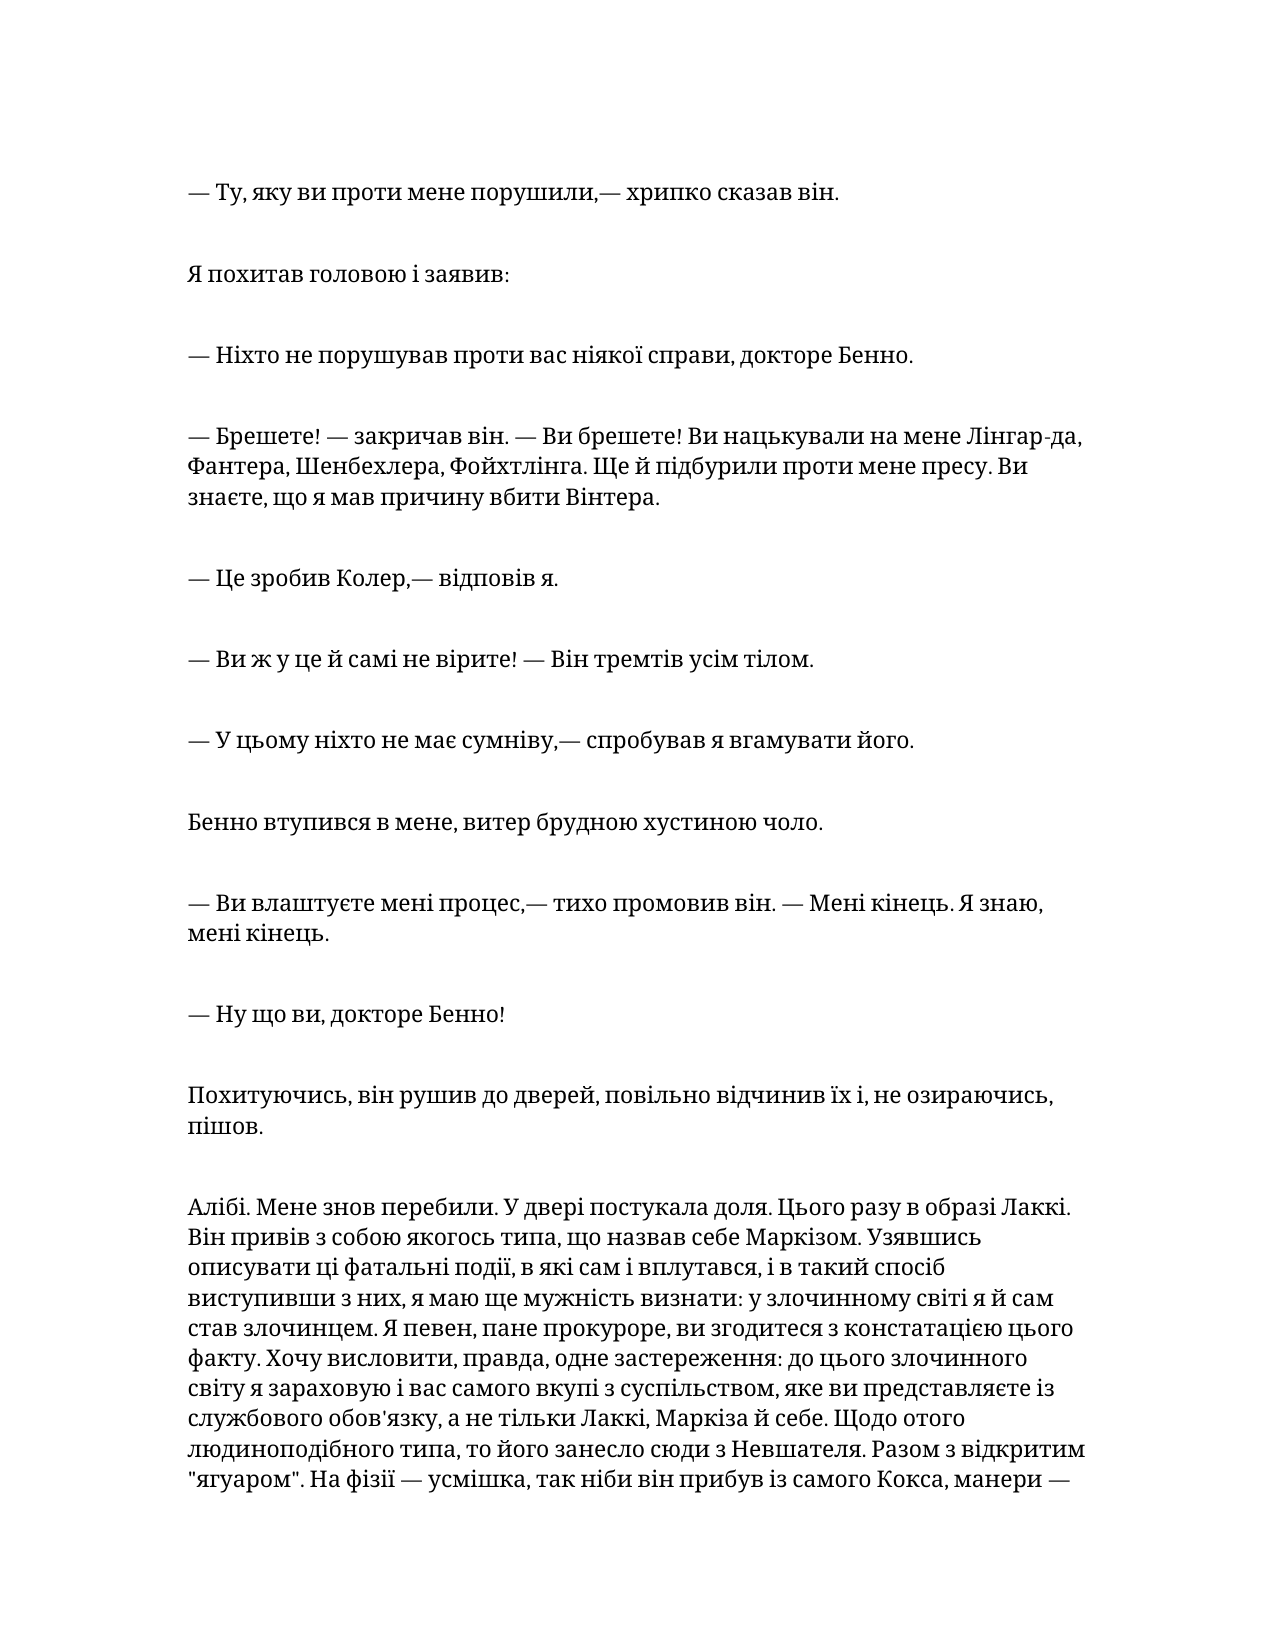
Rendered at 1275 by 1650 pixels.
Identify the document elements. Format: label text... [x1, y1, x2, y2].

text — Це зробив Колер,— відповів я. [187, 535, 1087, 592]
text Я похитав головою і заявив: [187, 231, 1087, 288]
text — Ту, яку ви проти мене порушили,— хрипко сказав він. [187, 150, 1087, 207]
text — Ви ж у це й самі не вірите! — Він тремтів усім тілом. [187, 617, 1087, 673]
text Похитуючись, він рушив до дверей, повільно відчинив їх і, не озираючись, пішов. [187, 1053, 1087, 1140]
text — Брешете! — закричав він. — Ви брешете! Ви нацькували на мене Лінгар-да, Фантера, Шенбехлера, Фойхтлінга. Ще й підбурили проти мене пресу. Ви знаєте, що я мав причину вбити Вінтера. [187, 394, 1087, 511]
text Бенно втупився в мене, витер брудною хустиною чоло. [187, 779, 1087, 836]
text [187, 1164, 1087, 1493]
text — У цьому ніхто не має сумніву,— спробував я вгамувати його. [187, 698, 1087, 754]
text — Ніхто не порушував проти вас ніякої справи, докторе Бенно. [187, 312, 1087, 369]
text — Ви влаштуєте мені процес,— тихо промовив він. — Мені кінець. Я знаю, мені кінець. [187, 860, 1087, 947]
text — Ну що ви, докторе Бенно! [187, 972, 1087, 1028]
